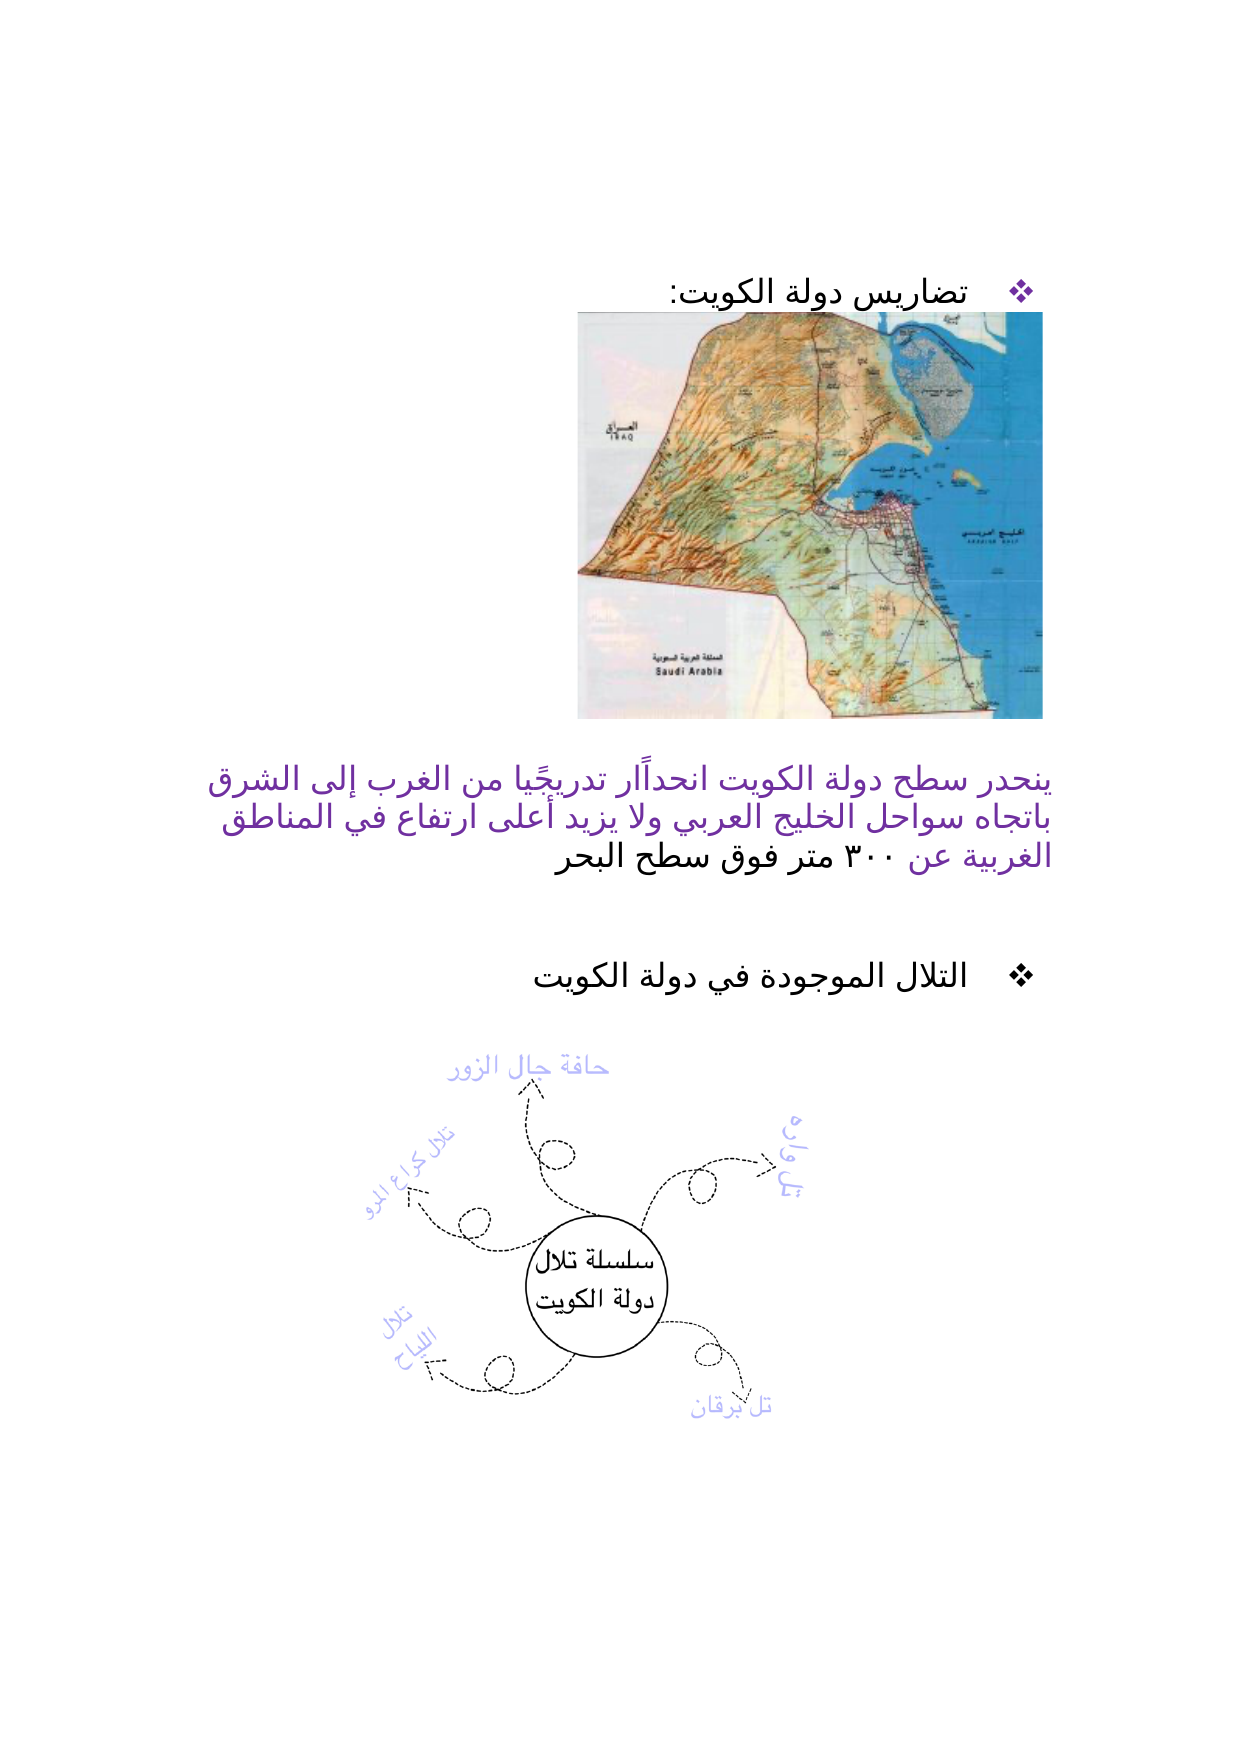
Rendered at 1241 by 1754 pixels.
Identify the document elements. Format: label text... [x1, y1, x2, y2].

list تضاريس دولة الكويت: [187, 272, 1006, 311]
picture [577, 312, 1043, 719]
list التلال الموجودة في دولة الكويت [187, 956, 1006, 994]
text ينحدر سطح دولة الكويت انحداًار تدريجًيا من الغرب إلى الشرق باتجاه سواحل الخليج العربي ولا يزيد أعلى ارتفاع في المناطق الغربية عن ٣٠٠ متر فوق سطح البحر [187, 759, 1053, 874]
picture [328, 1018, 864, 1554]
